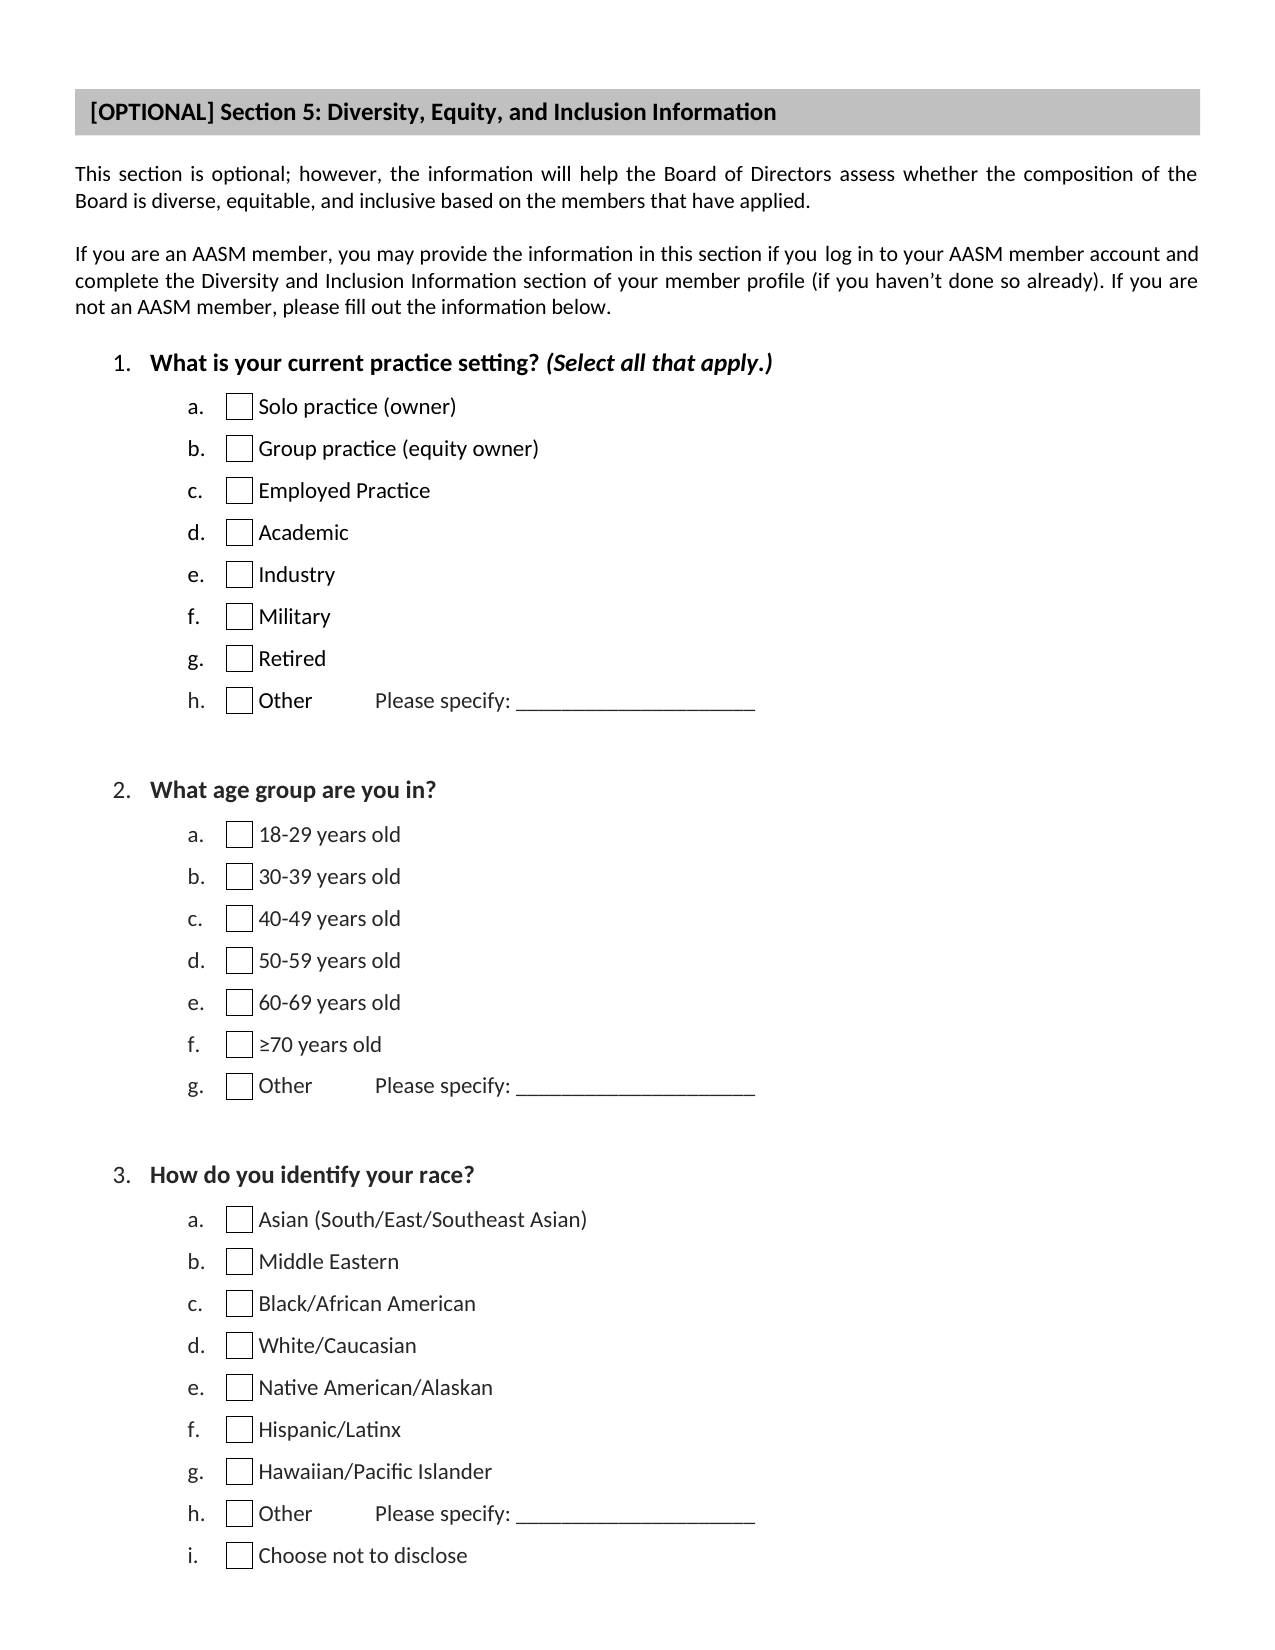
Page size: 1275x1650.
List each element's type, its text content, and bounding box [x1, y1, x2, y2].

list Other Please specify: _____________________ [187, 686, 1200, 714]
list Academic [187, 518, 1200, 546]
list 30-39 years old [187, 862, 1200, 890]
list Asian (South/East/Southeast Asian) [187, 1205, 1200, 1233]
list Military [187, 602, 1200, 630]
list Other Please specify: _____________________ [187, 1072, 1200, 1100]
list Hispanic/Latinx [187, 1415, 1200, 1443]
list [187, 1499, 1200, 1527]
list 60-69 years old [187, 988, 1200, 1016]
list What is your current practice setting? (Select all that apply.) [112, 347, 1200, 377]
list Native American/Alaskan [187, 1373, 1200, 1401]
list Retired [187, 644, 1200, 672]
list Hawaiian/Pacific Islander [187, 1457, 1200, 1485]
list Choose not to disclose [187, 1541, 1200, 1569]
list How do you identify your race? [112, 1159, 1200, 1190]
list Middle Eastern [187, 1247, 1200, 1275]
list 40-49 years old [187, 904, 1200, 932]
list 18-29 years old [187, 820, 1200, 848]
list Employed Practice [187, 476, 1200, 504]
list Group practice (equity owner) [187, 434, 1200, 462]
list 50-59 years old [187, 946, 1200, 974]
list White/Caucasian [187, 1331, 1200, 1359]
list What age group are you in? [112, 774, 1200, 804]
text If you are an AASM member, you may provide the information in this section if you log in to your AASM member account and complete the Diversity and Inclusion Information section of your member profile (if you haven’t done so already). If you are not an AASM member, please fill out the information below. [75, 240, 1200, 320]
list ≥70 years old [187, 1030, 1200, 1058]
list Black/African American [187, 1289, 1200, 1317]
list Industry [187, 560, 1200, 588]
text This section is optional; however, the information will help the Board of Directors assess whether the composition of the Board is diverse, equitable, and inclusive based on the members that have applied. [75, 160, 1200, 213]
list Solo practice (owner) [187, 392, 1200, 421]
